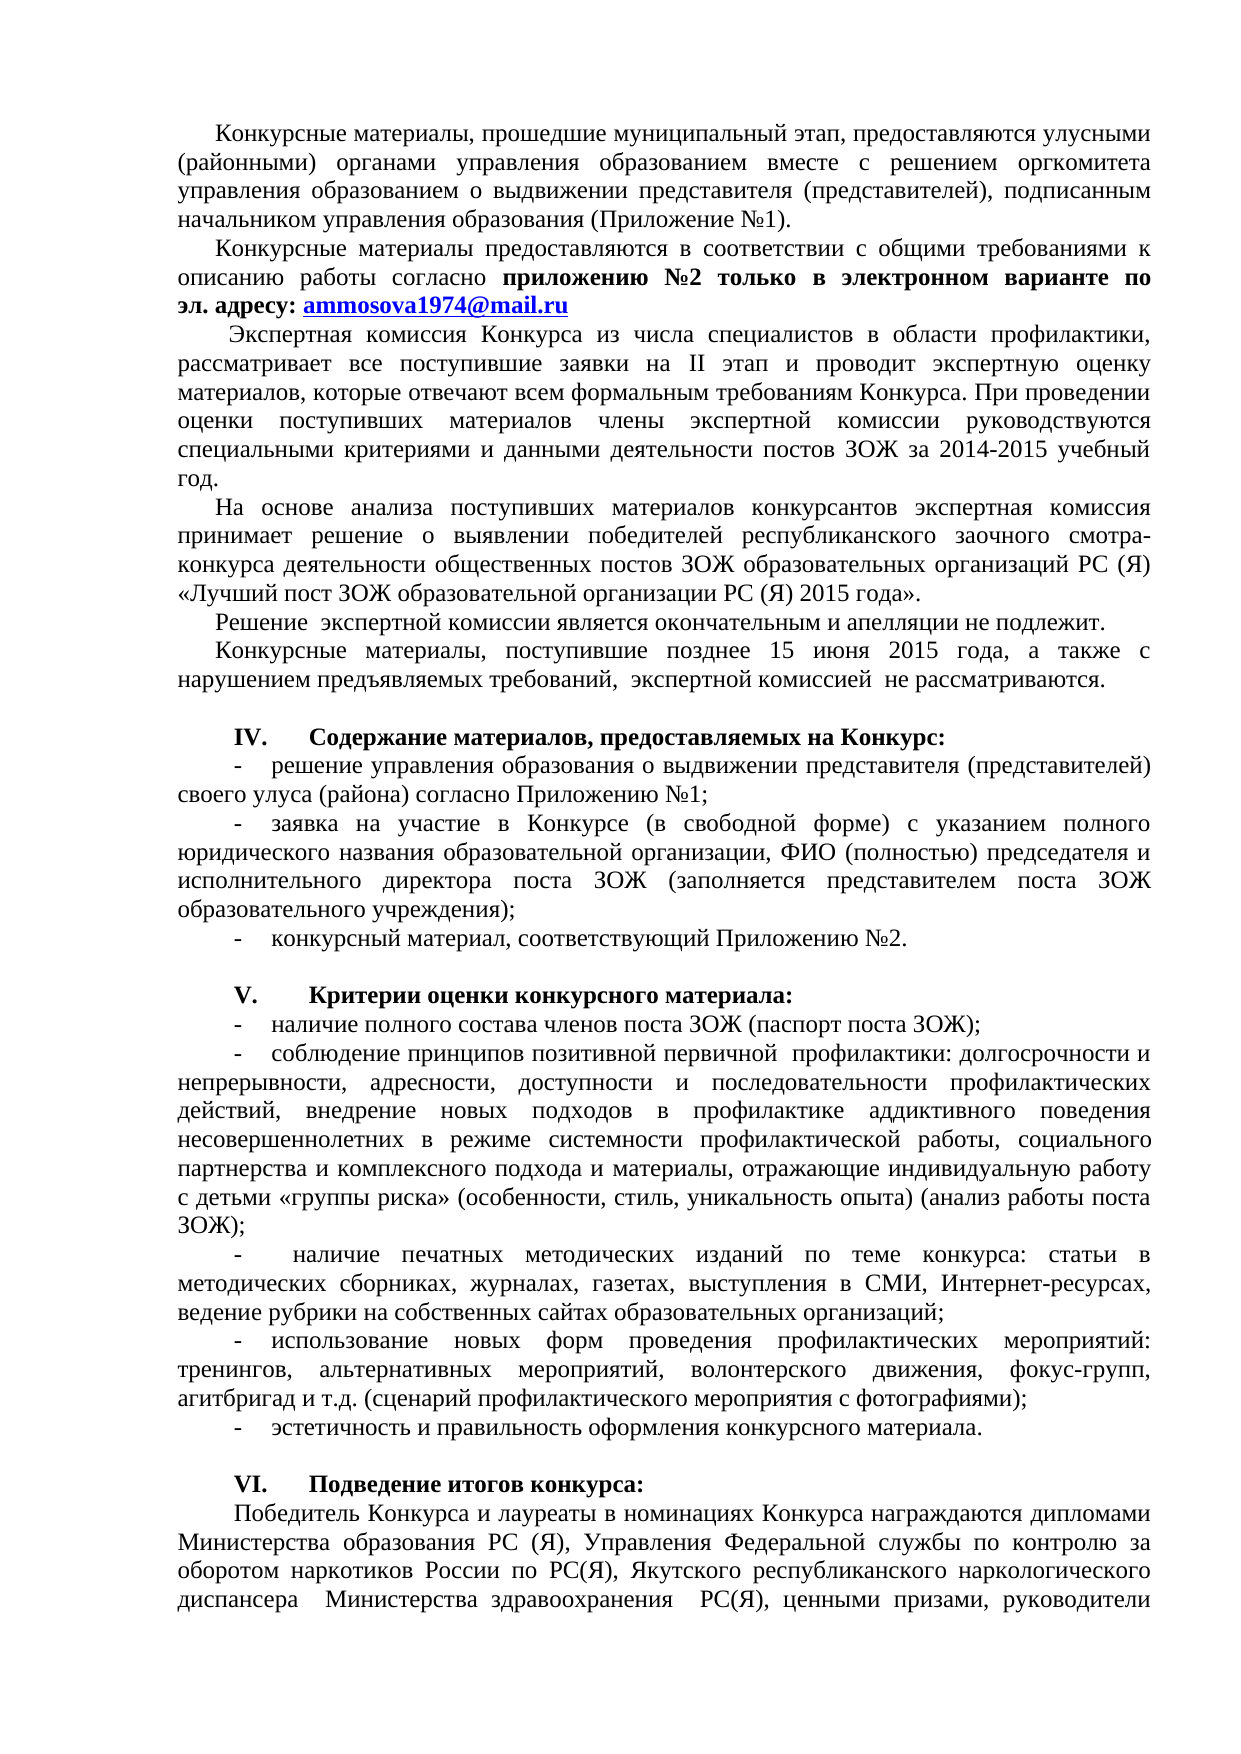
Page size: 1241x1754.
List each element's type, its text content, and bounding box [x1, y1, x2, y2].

list наличие печатных методических изданий по теме конкурса: статьи в методических сборниках, журналах, газетах, выступления в СМИ, Интернет-ресурсах, ведение рубрики на собственных сайтах образовательных организаций; [177, 1239, 1152, 1326]
list соблюдение принципов позитивной первичной профилактики: долгосрочности и непрерывности, адресности, доступности и последовательности профилактических действий, внедрение новых подходов в профилактике аддиктивного поведения несовершеннолетних в режиме системности профилактической работы, социального партнерства и комплексного подхода и материалы, отражающие индивидуальную работу с детьми «группы риска» (особенности, стиль, уникальность опыта) (анализ работы поста ЗОЖ); [177, 1038, 1152, 1239]
list Критерии оценки конкурсного материала: [233, 981, 1152, 1009]
list конкурсный материал, соответствующий Приложению №2. [177, 923, 1152, 952]
list заявка на участие в Конкурсе (в свободной форме) с указанием полного юридического названия образовательной организации, ФИО (полностью) председателя и исполнительного директора поста ЗОЖ (заполняется представителем поста ЗОЖ образовательного учреждения); [177, 808, 1152, 923]
list Содержание материалов, предоставляемых на Конкурс: [233, 722, 1152, 751]
list эстетичность и правильность оформления конкурсного материала. [177, 1412, 1152, 1441]
list наличие полного состава членов поста ЗОЖ (паспорт поста ЗОЖ); [177, 1009, 1152, 1038]
list Конкурсные материалы, поступившие позднее 15 июня 2015 года, а также с нарушением предъявляемых требований, экспертной комиссией не рассматриваются. [177, 636, 1152, 693]
list Конкурсные материалы, прошедшие муниципальный этап, предоставляются улусными (районными) органами управления образованием вместе с решением оргкомитета управления образованием о выдвижении представителя (представителей), подписанным начальником управления образования (Приложение №1). [177, 118, 1152, 233]
list Подведение итогов конкурса: [233, 1469, 1152, 1498]
list Экспертная комиссия Конкурса из числа специалистов в области профилактики, рассматривает все поступившие заявки на II этап и проводит экспертную оценку материалов, которые отвечают всем формальным требованиям Конкурса. При проведении оценки поступивших материалов члены экспертной комиссии руководствуются специальными критериями и данными деятельности постов ЗОЖ за 2014-2015 учебный год. [177, 319, 1152, 492]
list На основе анализа поступивших материалов конкурсантов экспертная комиссия принимает решение о выявлении победителей республиканского заочного смотра-конкурса деятельности общественных постов ЗОЖ образовательных организаций РС (Я) «Лучший пост ЗОЖ образовательной организации РС (Я) 2015 года». [177, 492, 1152, 607]
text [177, 1498, 1152, 1613]
list использование новых форм проведения профилактических мероприятий: тренингов, альтернативных мероприятий, волонтерского движения, фокус-групп, агитбригад и т.д. (сценарий профилактического мероприятия с фотографиями); [177, 1326, 1152, 1412]
list Решение экспертной комиссии является окончательным и апелляции не подлежит. [177, 607, 1152, 636]
list Конкурсные материалы предоставляются в соответствии с общими требованиями к описанию работы согласно приложению №2 только в электронном варианте по эл. адресу: ammosova1974@mail.ru [177, 233, 1152, 319]
list решение управления образования о выдвижении представителя (представителей) своего улуса (района) согласно Приложению №1; [177, 751, 1152, 808]
